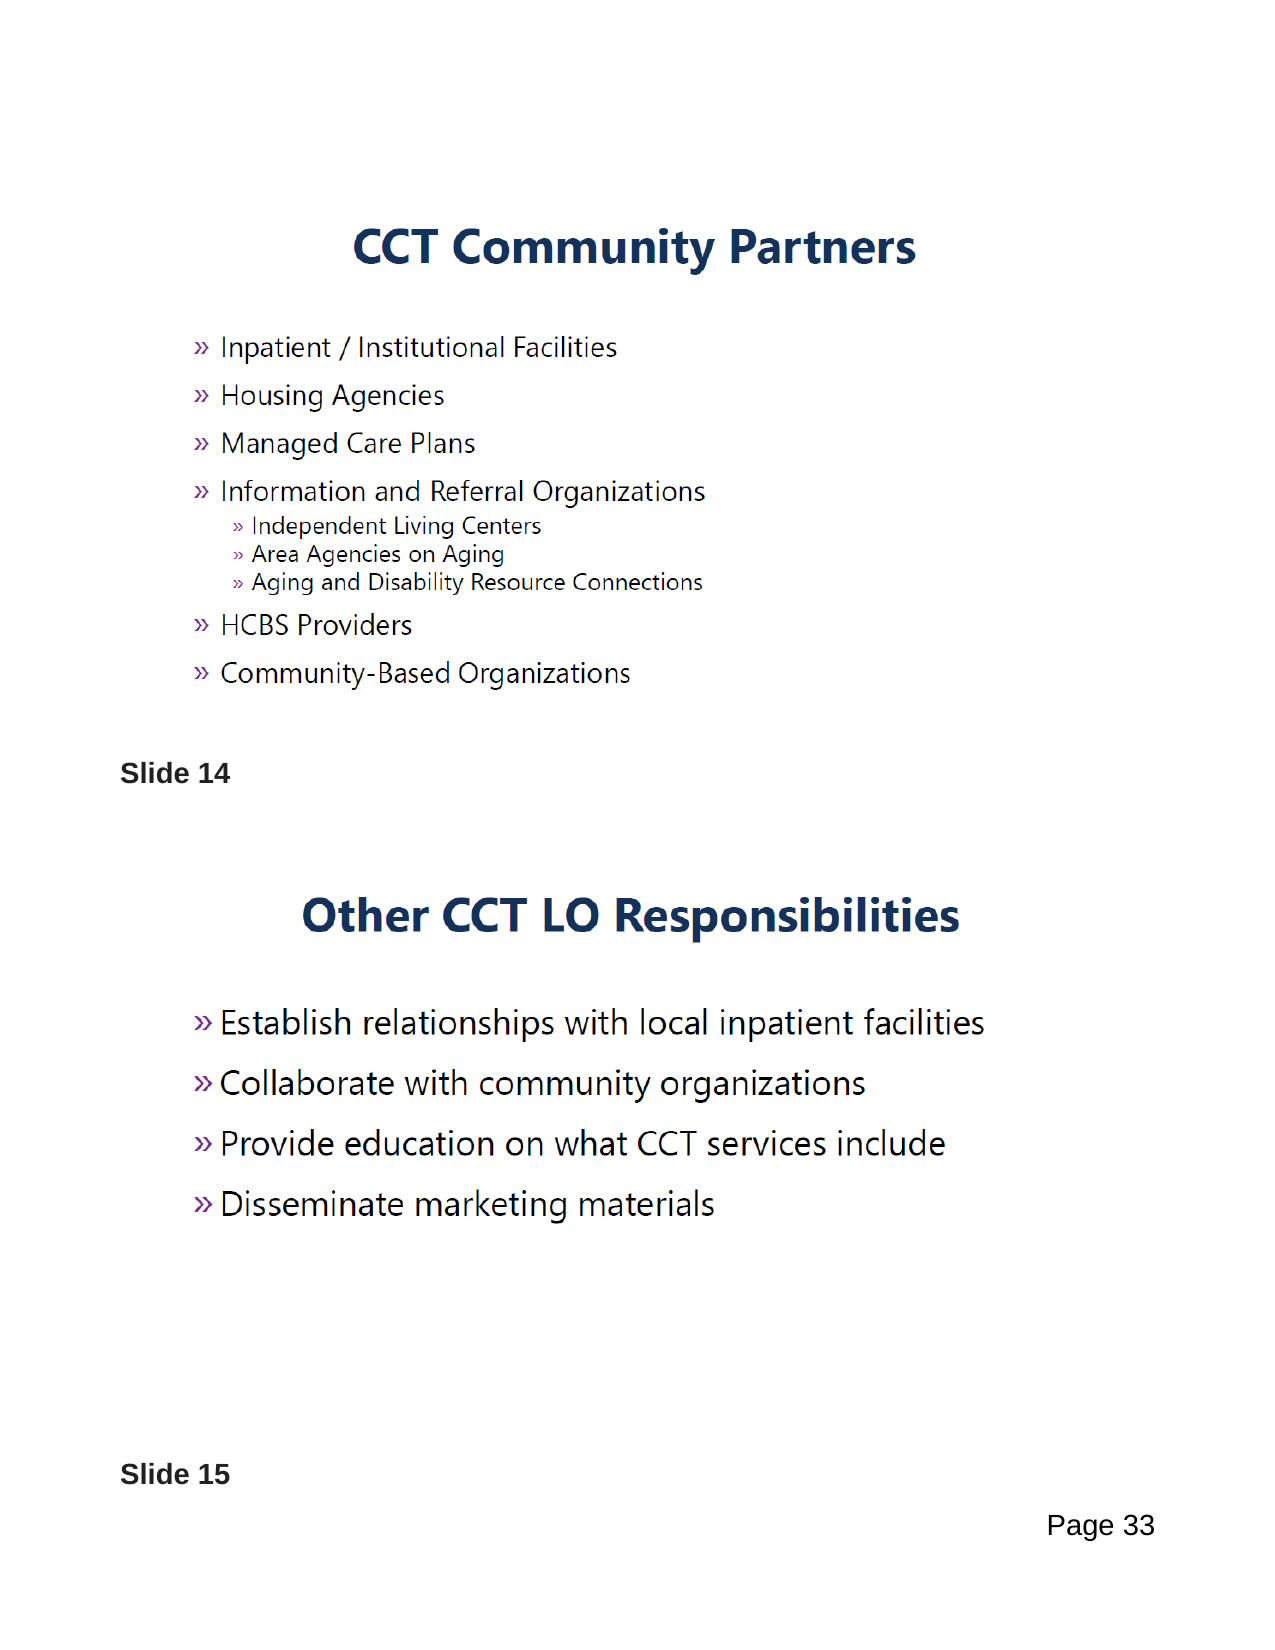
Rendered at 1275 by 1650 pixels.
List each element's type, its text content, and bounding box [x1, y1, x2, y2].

picture [120, 153, 1148, 723]
picture [120, 823, 1146, 1391]
text Slide 15 [120, 1457, 1155, 1491]
text Slide 14 [120, 756, 1155, 789]
